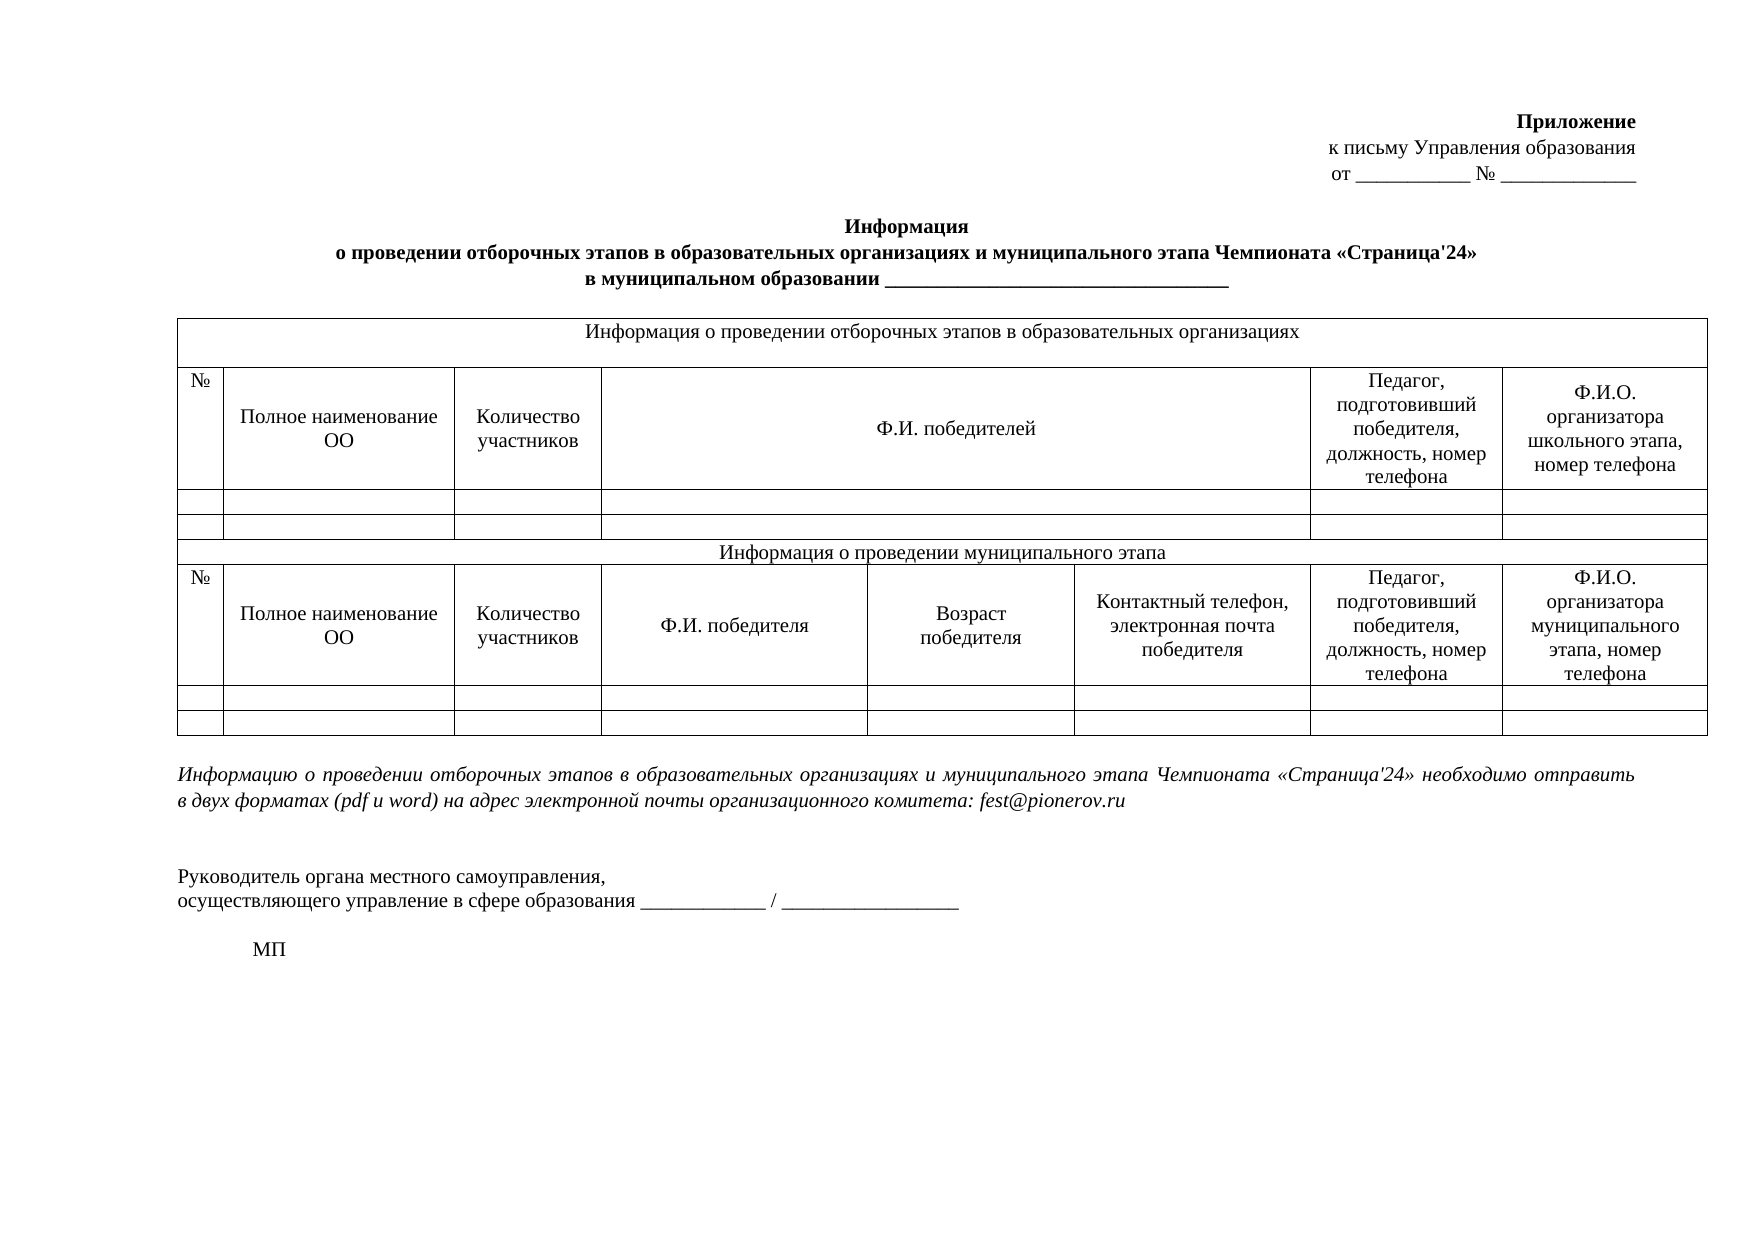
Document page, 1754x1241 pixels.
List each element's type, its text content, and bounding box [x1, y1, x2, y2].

table_cell [602, 686, 867, 710]
table_cell [602, 515, 1310, 539]
text осуществляющего управление в сфере образования ____________ / _________________ [177, 888, 1636, 912]
table_cell [455, 711, 601, 735]
text о проведении отборочных этапов в образовательных организациях и муниципального этапа Чемпионата «Страница'24» [177, 240, 1636, 264]
table_cell [1311, 515, 1502, 539]
text Информацию о проведении отборочных этапов в образовательных организациях и муниципального этапа Чемпионата «Страница'24» необходимо отправить в двух форматах (pdf и word) на адрес электронной почты организационного комитета: fest@pionerov.ru [177, 762, 1636, 812]
subtitle Приложение [177, 109, 1636, 133]
table_cell [1075, 711, 1310, 735]
table_cell [602, 711, 867, 735]
table_cell [1311, 686, 1502, 710]
table_cell [868, 686, 1074, 710]
table_cell [1311, 711, 1502, 735]
table_cell Педагог, подготовивший победителя, должность, номер телефона [1311, 565, 1502, 685]
table_cell Полное наименование ОО [224, 368, 454, 488]
table_cell Ф.И.О. организатора муниципального этапа, номер телефона [1503, 565, 1707, 685]
table_cell Количество участников [455, 565, 601, 685]
table_cell Ф.И. победителя [602, 565, 867, 685]
table_cell Ф.И. победителей [602, 368, 1310, 488]
table_cell [455, 490, 601, 514]
table_cell Полное наименование ОО [224, 565, 454, 685]
table_cell [1311, 490, 1502, 514]
table_cell [224, 490, 454, 514]
table_cell [178, 711, 223, 735]
table_cell [1503, 711, 1707, 735]
table_cell Педагог, подготовивший победителя, должность, номер телефона [1311, 368, 1502, 488]
table_cell [178, 490, 223, 514]
table_cell [455, 686, 601, 710]
table_cell [1503, 686, 1707, 710]
table_cell [455, 515, 601, 539]
text Информация [177, 214, 1636, 238]
table_cell [868, 711, 1074, 735]
table_cell № [178, 565, 223, 685]
table_cell [224, 515, 454, 539]
table_cell [224, 686, 454, 710]
table_cell Возраст победителя [868, 565, 1074, 685]
table_cell [1075, 686, 1310, 710]
table_cell [178, 686, 223, 710]
text Руководитель органа местного самоуправления, [177, 864, 1636, 888]
table_cell [224, 711, 454, 735]
text от ___________ № _____________ [177, 161, 1636, 185]
table_cell [178, 515, 223, 539]
table_cell № [178, 368, 223, 488]
table_header Информация о проведении отборочных этапов в образовательных организациях [178, 319, 1707, 367]
table_cell Контактный телефон, электронная почта победителя [1075, 565, 1310, 685]
table_cell Информация о проведении муниципального этапа [178, 540, 1707, 564]
text в муниципальном образовании _________________________________ [177, 266, 1636, 290]
table_cell [1503, 490, 1707, 514]
table_cell [1503, 515, 1707, 539]
text к письму Управления образования [177, 135, 1636, 159]
text МП [177, 936, 1636, 961]
table_cell Ф.И.О. организатора школьного этапа, номер телефона [1503, 368, 1707, 488]
table_cell [602, 490, 1310, 514]
table_cell Количество участников [455, 368, 601, 488]
